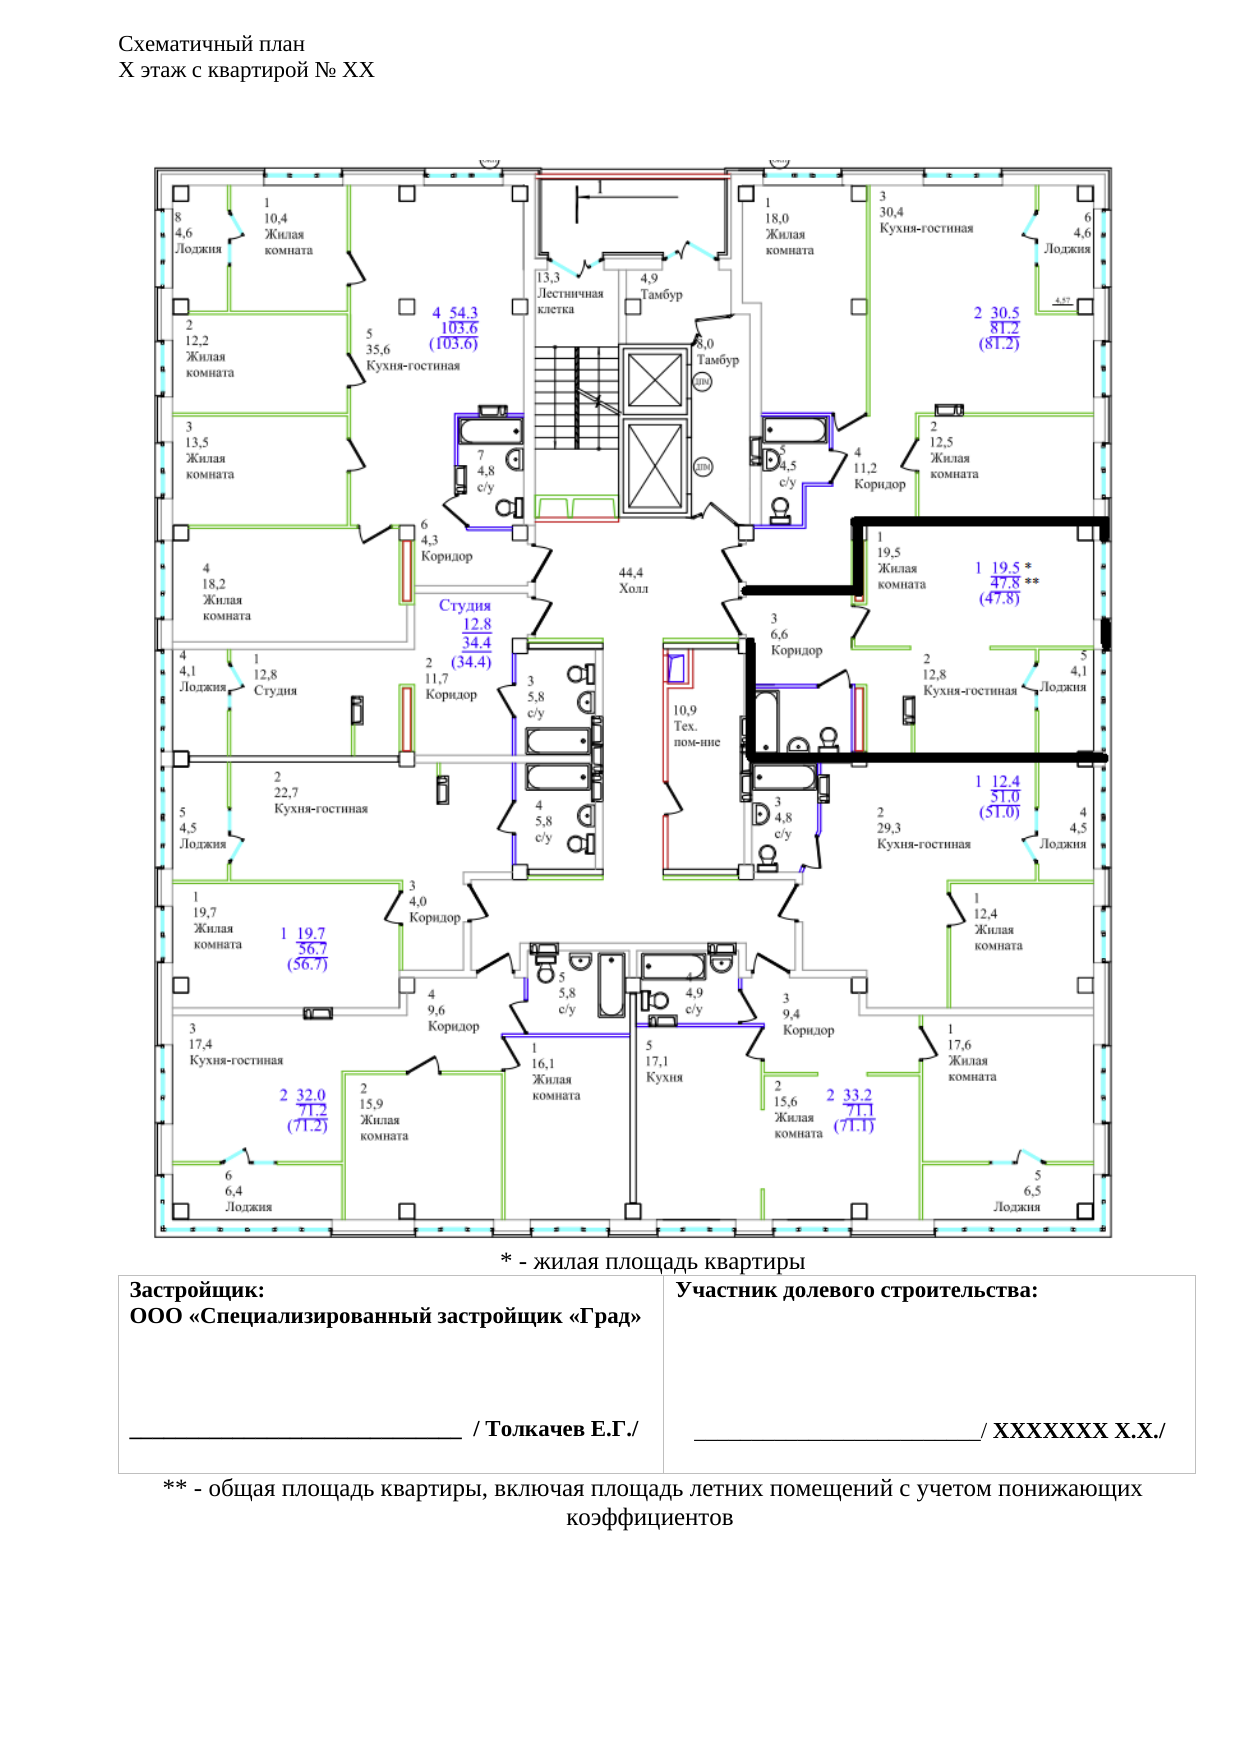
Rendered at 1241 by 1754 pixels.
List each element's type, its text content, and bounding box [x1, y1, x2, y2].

text Схематичный план [118, 29, 1181, 56]
text ** - общая площадь квартиры, включая площадь летних помещений с учетом понижающих коэффициентов [118, 1474, 1181, 1531]
table_header Застройщик: ООО «Специализированный застройщик «Град» _____________________________ / Толкачев Е.Г./ [119, 1276, 663, 1472]
table_header Участник долевого строительства: _________________________/ ХХХХХХХ Х.Х./ [664, 1276, 1195, 1472]
text Х этаж с квартирой № ХХ [118, 56, 1181, 82]
picture [148, 160, 1120, 1247]
